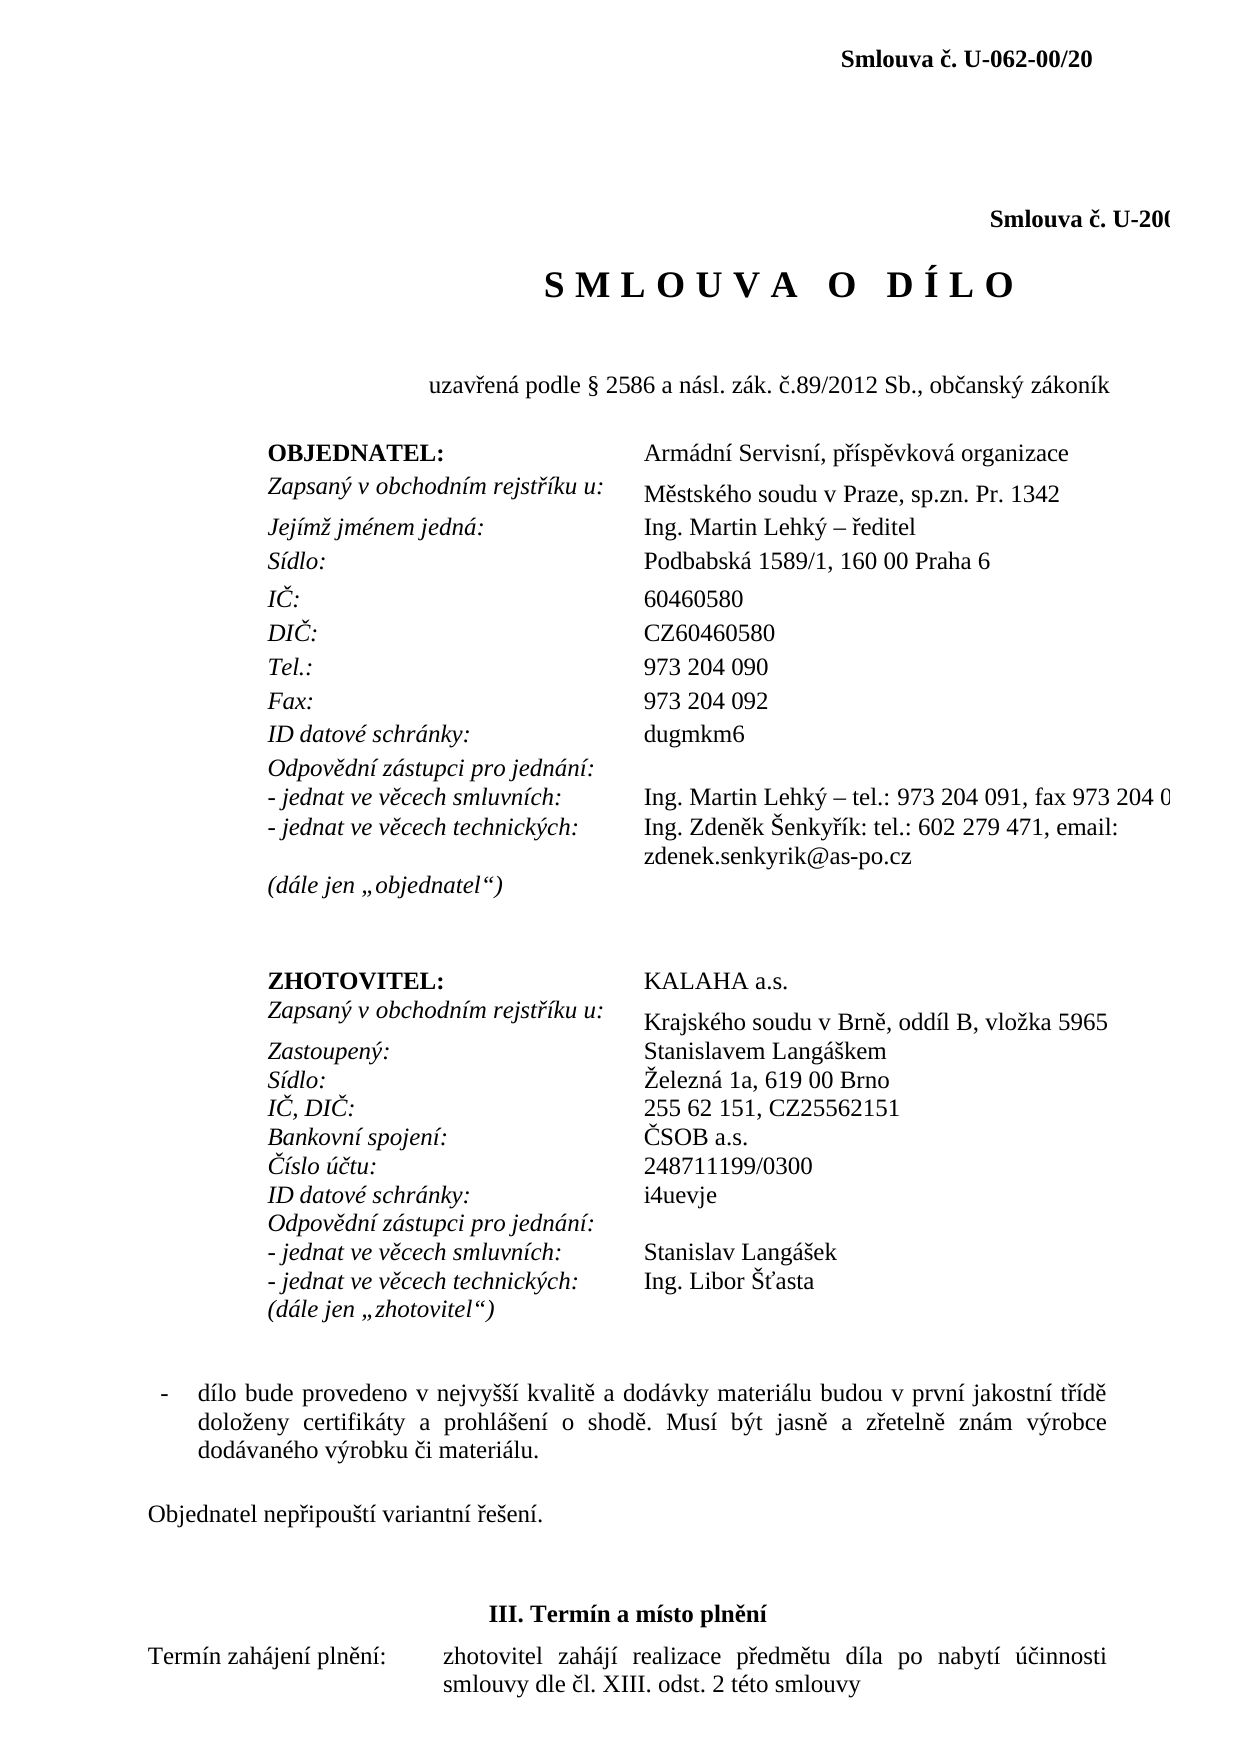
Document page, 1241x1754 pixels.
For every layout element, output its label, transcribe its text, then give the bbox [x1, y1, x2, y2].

text Objednatel nepřipouští variantní řešení. [148, 1499, 1107, 1527]
text Termín zahájení plnění: zhotovitel zahájí realizace předmětu díla po nabytí účinnosti smlouvy dle čl. XIII. odst. 2 této smlouvy [148, 1641, 1107, 1698]
list dílo bude provedeno v nejvyšší kvalitě a dodávky materiálu budou v první jakostní třídě doloženy certifikáty a prohlášení o shodě. Musí být jasně a zřetelně znám výrobce dodávaného výrobku či materiálu. [160, 1378, 1107, 1464]
text III. Termín a místo plnění [148, 1599, 1107, 1628]
